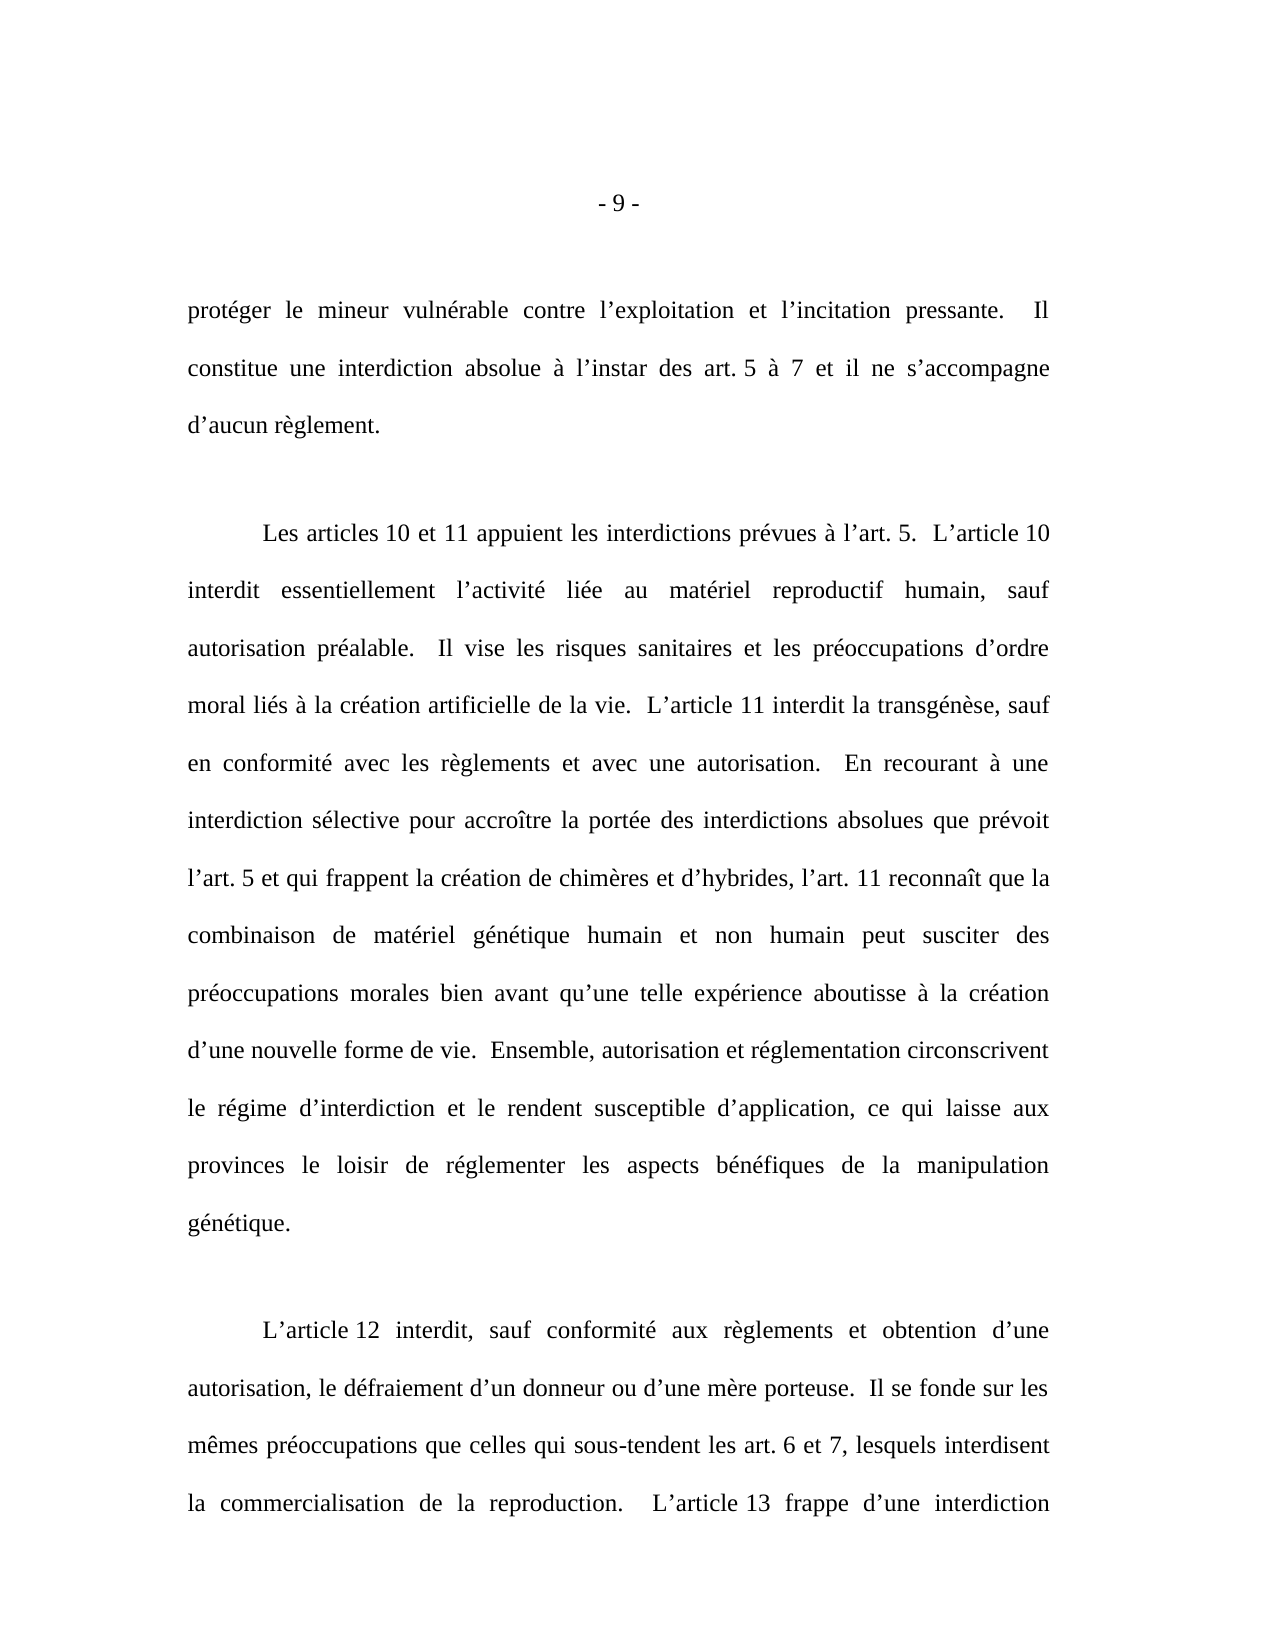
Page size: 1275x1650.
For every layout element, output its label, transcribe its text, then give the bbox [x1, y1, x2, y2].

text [187, 1315, 1050, 1517]
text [187, 295, 1050, 439]
text Les articles 10 et 11 appuient les interdictions prévues à l’art. 5. L’article 10 interdit essentiellement l’activité liée au matériel reproductif humain, sauf autorisation préalable. Il vise les risques sanitaires et les préoccupations d’ordre moral liés à la création artificielle de la vie. L’article 11 interdit la transgénèse, sauf en conformité avec les règlements et avec une autorisation. En recourant à une interdiction sélective pour accroître la portée des interdictions absolues que prévoit l’art. 5 et qui frappent la création de chimères et d’hybrides, l’art. 11 reconnaît que la combinaison de matériel génétique humain et non humain peut susciter des préoccupations morales bien avant qu’une telle expérience aboutisse à la création d’une nouvelle forme de vie. Ensemble, autorisation et réglementation circonscrivent le régime d’interdiction et le rendent susceptible d’application, ce qui laisse aux provinces le loisir de réglementer les aspects bénéfiques de la manipulation génétique. [187, 518, 1050, 1237]
